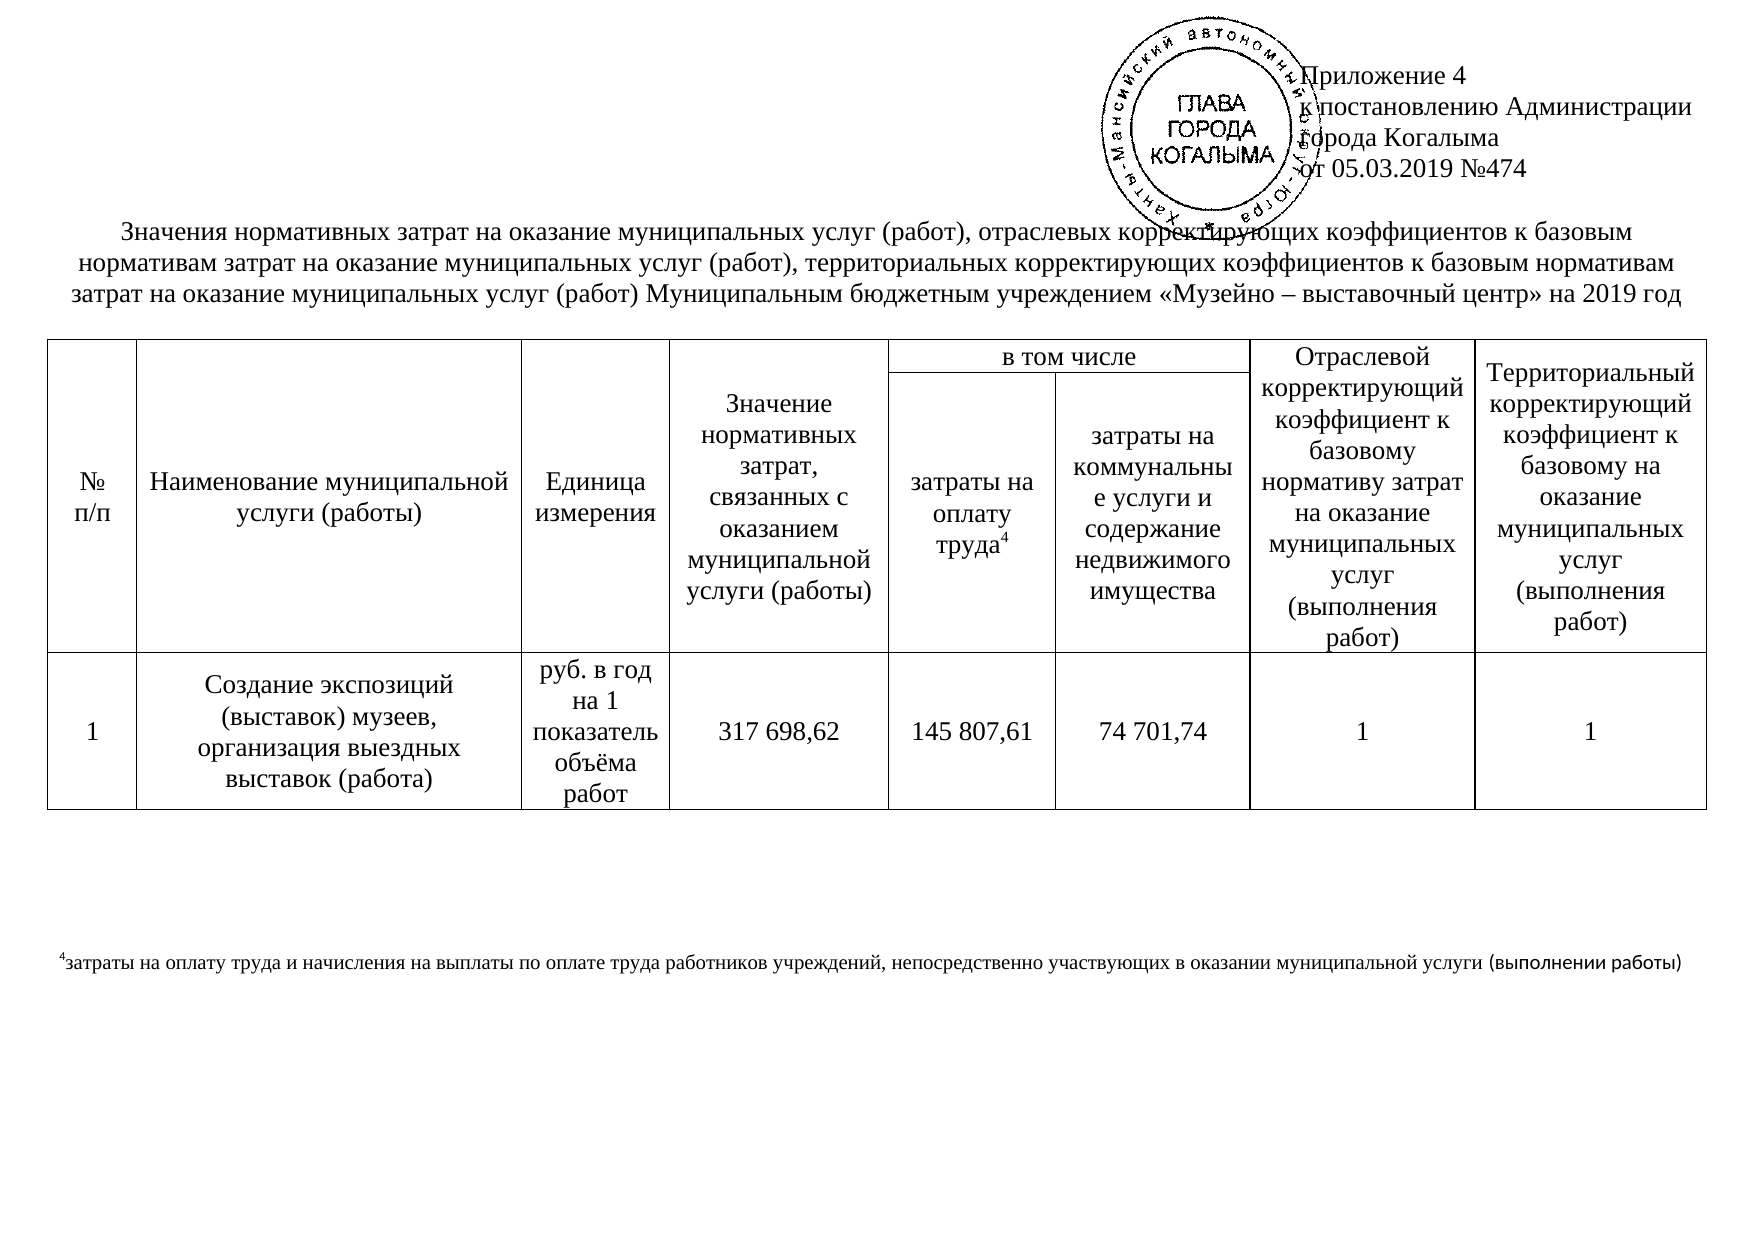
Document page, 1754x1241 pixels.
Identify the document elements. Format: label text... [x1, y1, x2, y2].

table_header Территориальный корректирующий коэффициент к базовому на оказание муниципальных услуг (выполнения работ) [1476, 340, 1706, 652]
table_cell затраты на коммунальные услуги и содержание недвижимого имущества [1056, 373, 1249, 652]
text от 05.03.2019 №474 [1299, 152, 1695, 184]
text Значения нормативных затрат на оказание муниципальных услуг (работ), отраслевых корректирующих коэффициентов к базовым нормативам затрат на оказание муниципальных услуг (работ), территориальных корректирующих коэффициентов к базовым нормативам затрат на оказание муниципальных услуг (работ) Муниципальным бюджетным учреждением «Музейно – выставочный центр» на 2019 год [59, 215, 1695, 308]
table_header Наименование муниципальной услуги (работы) [137, 340, 521, 652]
table_header № п/п [48, 340, 136, 652]
table_cell 1 [1476, 653, 1706, 809]
table_header в том числе [889, 340, 1249, 372]
text к постановлению Администрации [1299, 90, 1695, 121]
table_cell 1 [1251, 653, 1474, 809]
table_cell Создание экспозиций (выставок) музеев, организация выездных выставок (работа) [137, 653, 521, 809]
table_cell 317 698,62 [670, 653, 888, 809]
table_cell руб. в год на 1 показатель объёма работ [522, 653, 669, 809]
table_cell 74 701,74 [1056, 653, 1249, 809]
table_header Отраслевой корректирующий коэффициент к базовому нормативу затрат на оказание муниципальных услуг (выполнения работ) [1251, 340, 1474, 652]
table_header Значение нормативных затрат, связанных с оказанием муниципальной услуги (работы) [670, 340, 888, 652]
text Приложение 4 [1299, 59, 1695, 90]
text города Когалыма [1299, 121, 1695, 152]
table_cell затраты на оплату труда [889, 373, 1055, 652]
table_header Единица измерения [522, 340, 669, 652]
table_cell 145 807,61 [889, 653, 1055, 809]
table_cell 1 [48, 653, 136, 809]
picture [1099, 16, 1323, 215]
